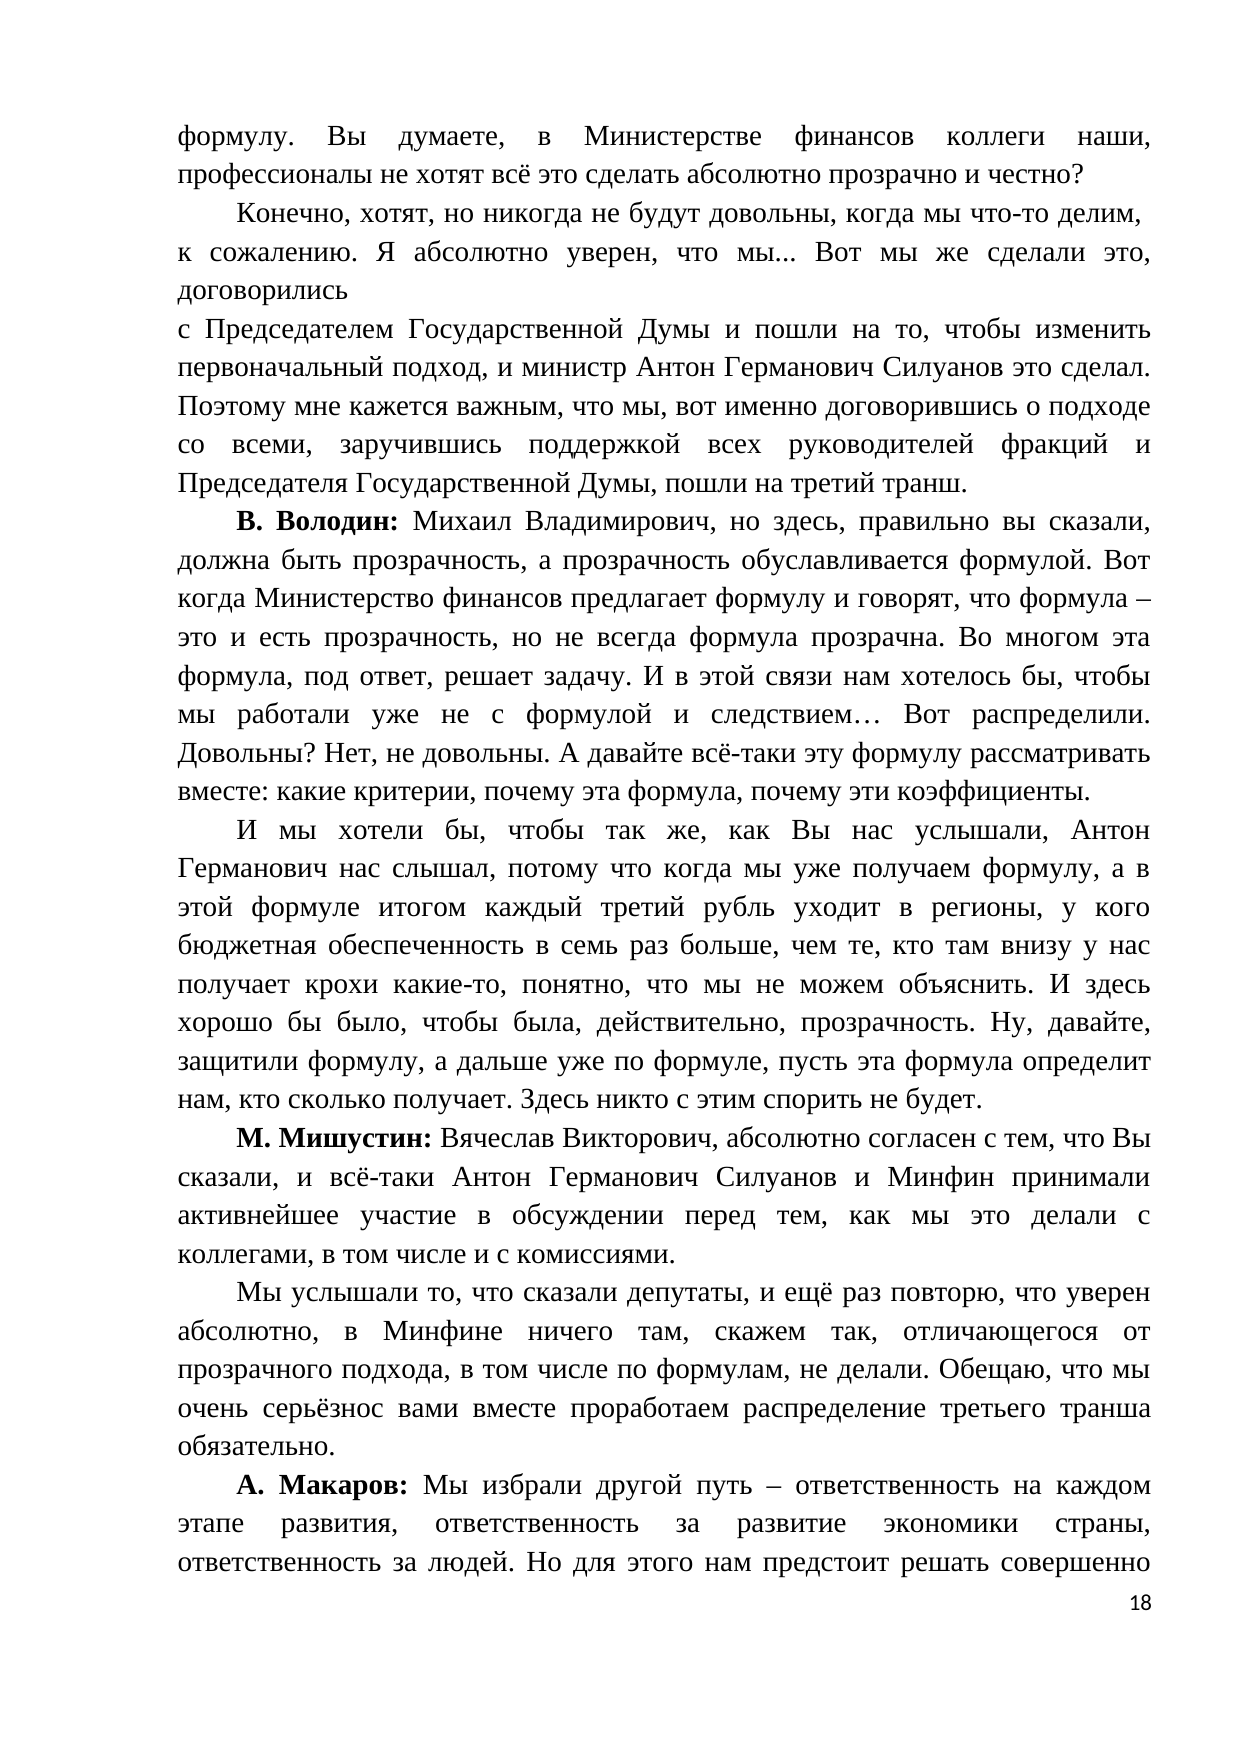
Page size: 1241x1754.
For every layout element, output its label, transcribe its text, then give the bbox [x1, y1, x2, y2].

text Мы услышали то, что сказали депутаты, и ещё раз повторю, что уверен абсолютно, в Минфине ничего там, скажем так, отличающегося от прозрачного подхода, в том числе по формулам, не делали. Обещаю, что мы очень серьёзнос вами вместе проработаем распределение третьего транша обязательно. [177, 1274, 1152, 1462]
text И мы хотели бы, чтобы так же, как Вы нас услышали, Антон Германович нас слышал, потому что когда мы уже получаем формулу, а в этой формуле итогом каждый третий рубль уходит в регионы, у кого бюджетная обеспеченность в семь раз больше, чем те, кто там внизу у нас получает крохи какие-то, понятно, что мы не можем объяснить. И здесь хорошо бы было, чтобы была, действительно, прозрачность. Ну, давайте, защитили формулу, а дальше уже по формуле, пусть эта формула определит нам, кто сколько получает. Здесь никто с этим спорить не будет. [177, 812, 1152, 1115]
text В. Володин: Михаил Владимирович, но здесь, правильно вы сказали, должна быть прозрачность, а прозрачность обуславливается формулой. Вот когда Министерство финансов предлагает формулу и говорят, что формула – это и есть прозрачность, но не всегда формула прозрачна. Во многом эта формула, под ответ, решает задачу. И в этой связи нам хотелось бы, чтобы мы работали уже не с формулой и следствием… Вот распределили. Довольны? Нет, не довольны. А давайте всё-таки эту формулу рассматривать вместе: какие критерии, почему эта формула, почему эти коэффициенты. [177, 503, 1152, 807]
text М. Мишустин: Вячеслав Викторович, абсолютно согласен с тем, что Вы сказали, и всё-таки Антон Германович Силуанов и Минфин принимали активнейшее участие в обсуждении перед тем, как мы это делали с коллегами, в том числе и с комиссиями. [177, 1120, 1152, 1269]
text Конечно, хотят, но никогда не будут довольны, когда мы что-то делим, к сожалению. Я абсолютно уверен, что мы... Вот мы же сделали это, договорились с Председателем Государственной Думы и пошли на то, чтобы изменить первоначальный подход, и министр Антон Германович Силуанов это сделал. Поэтому мне кажется важным, что мы, вот именно договорившись о подходе со всеми, заручившись поддержкой всех руководителей фракций и Председателя Государственной Думы, пошли на третий транш. [177, 195, 1152, 498]
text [177, 1467, 1152, 1578]
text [177, 118, 1152, 190]
